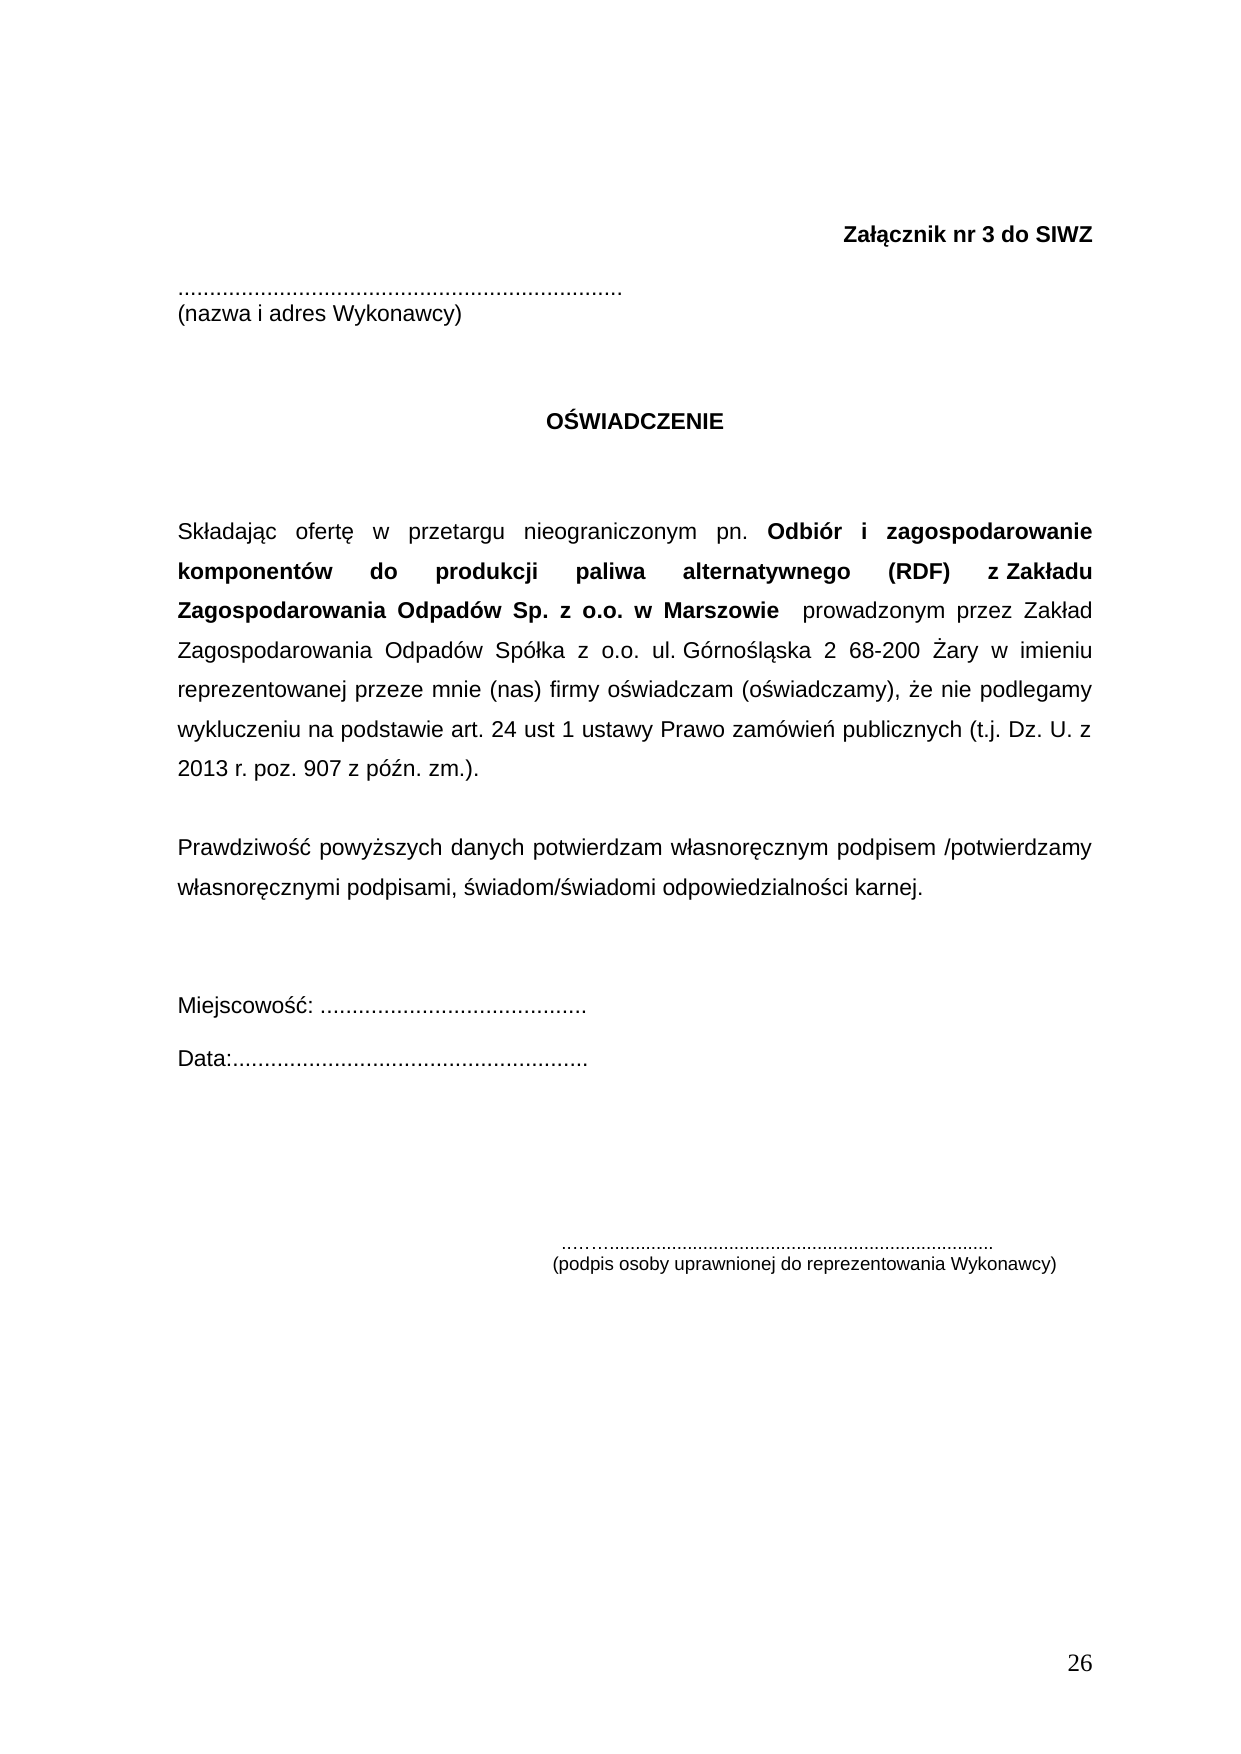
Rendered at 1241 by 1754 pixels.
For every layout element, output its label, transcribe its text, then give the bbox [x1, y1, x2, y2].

text (podpis osoby uprawnionej do reprezentowania Wykonawcy) [552, 1253, 1092, 1275]
text Załącznik nr 3 do SIWZ [177, 221, 1092, 247]
text Data:........................................................ [177, 1045, 1092, 1071]
text ...................................................................... [177, 274, 1092, 300]
text Prawdziwość powyższych danych potwierdzam własnoręcznym podpisem /potwierdzamy własnoręcznymi podpisami, świadom/świadomi odpowiedzialności karnej. [177, 834, 1092, 900]
text (nazwa i adres Wykonawcy) [177, 300, 1092, 326]
text Miejscowość: .......................................... [177, 992, 1092, 1018]
text OŚWIADCZENIE [177, 408, 1092, 434]
text ..…….......................................................................... [552, 1232, 1092, 1253]
text Składając ofertę w przetargu nieograniczonym pn. Odbiór i zagospodarowanie komponentów do produkcji paliwa alternatywnego (RDF) z Zakładu Zagospodarowania Odpadów Sp. z o.o. w Marszowie prowadzonym przez Zakład Zagospodarowania Odpadów Spółka z o.o. ul. Górnośląska 2 68-200 Żary w imieniu reprezentowanej przeze mnie (nas) firmy oświadczam (oświadczamy), że nie podlegamy wykluczeniu na podstawie art. 24 ust 1 ustawy Prawo zamówień publicznych (t.j. Dz. U. z 2013 r. poz. 907 z późn. zm.). [177, 518, 1092, 781]
